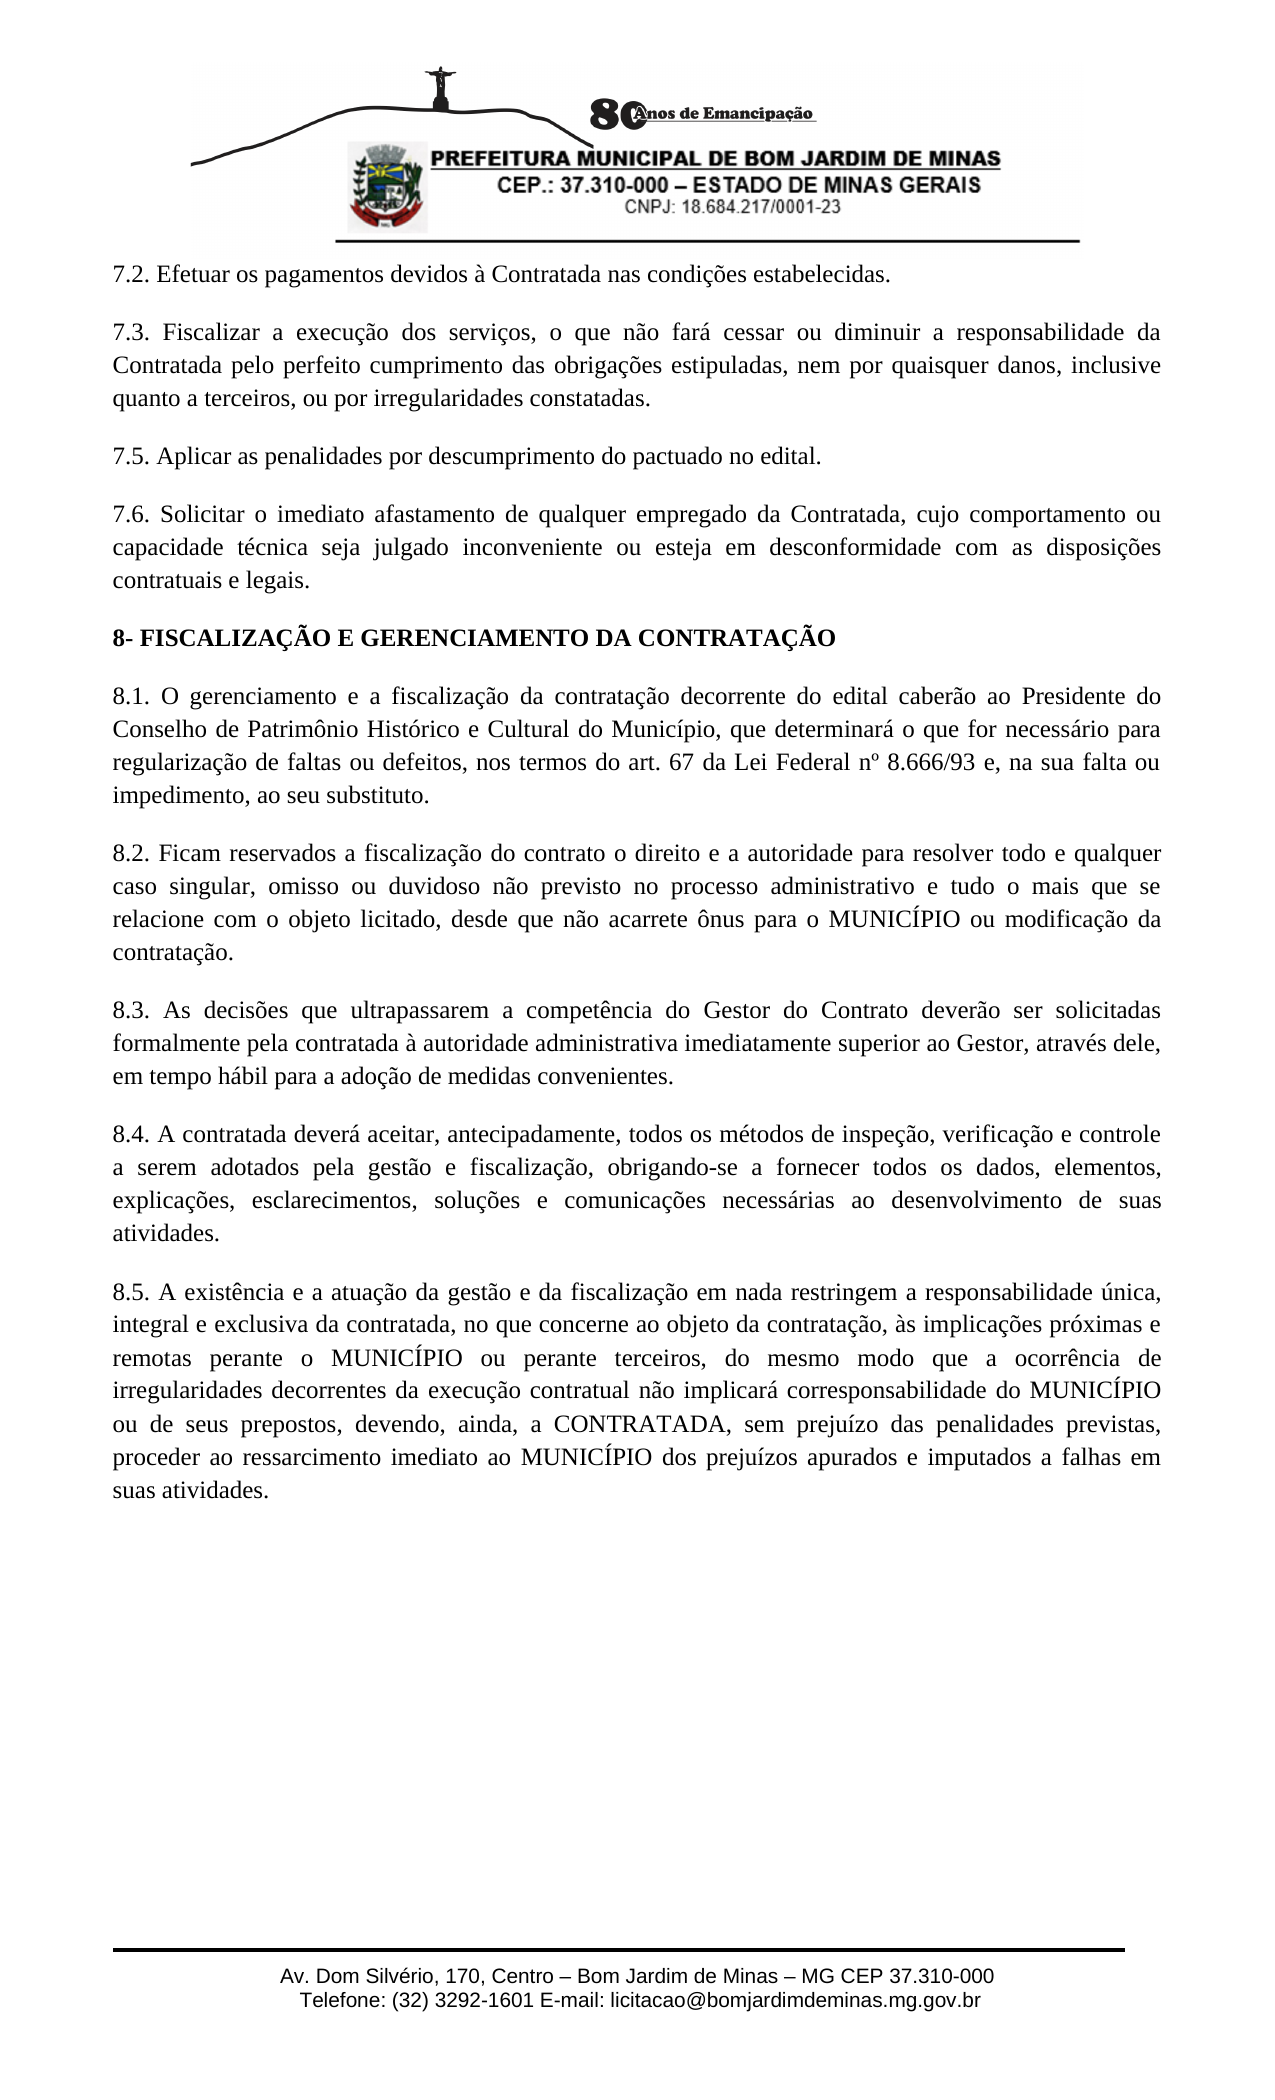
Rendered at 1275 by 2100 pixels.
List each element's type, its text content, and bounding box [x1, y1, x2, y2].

text 7.5. Aplicar as penalidades por descumprimento do pactuado no edital. [112, 441, 1162, 470]
picture [190, 62, 1085, 259]
text 8.4. A contratada deverá aceitar, antecipadamente, todos os métodos de inspeção, verificação e controle a serem adotados pela gestão e fiscalização, obrigando-se a fornecer todos os dados, elementos, explicações, esclarecimentos, soluções e comunicações necessárias ao desenvolvimento de suas atividades. [112, 1119, 1162, 1247]
text 8.2. Ficam reservados a fiscalização do contrato o direito e a autoridade para resolver todo e qualquer caso singular, omisso ou duvidoso não previsto no processo administrativo e tudo o mais que se relacione com o objeto licitado, desde que não acarrete ônus para o MUNICÍPIO ou modificação da contratação. [112, 838, 1162, 966]
text 8.1. O gerenciamento e a fiscalização da contratação decorrente do edital caberão ao Presidente do Conselho de Patrimônio Histórico e Cultural do Município, que determinará o que for necessário para regularização de faltas ou defeitos, nos termos do art. 67 da Lei Federal nº 8.666/93 e, na sua falta ou impedimento, ao seu substituto. [112, 681, 1162, 809]
text 8.3. As decisões que ultrapassarem a competência do Gestor do Contrato deverão ser solicitadas formalmente pela contratada à autoridade administrativa imediatamente superior ao Gestor, através dele, em tempo hábil para a adoção de medidas convenientes. [112, 995, 1162, 1090]
text 7.3. Fiscalizar a execução dos serviços, o que não fará cessar ou diminuir a responsabilidade da Contratada pelo perfeito cumprimento das obrigações estipuladas, nem por quaisquer danos, inclusive quanto a terceiros, ou por irregularidades constatadas. [112, 317, 1162, 412]
text 8.5. A existência e a atuação da gestão e da fiscalização em nada restringem a responsabilidade única, integral e exclusiva da contratada, no que concerne ao objeto da contratação, às implicações próximas e remotas perante o MUNICÍPIO ou perante terceiros, do mesmo modo que a ocorrência de irregularidades decorrentes da execução contratual não implicará corresponsabilidade do MUNICÍPIO ou de seus prepostos, devendo, ainda, a CONTRATADA, sem prejuízo das penalidades previstas, proceder ao ressarcimento imediato ao MUNICÍPIO dos prejuízos apurados e imputados a falhas em suas atividades. [112, 1277, 1162, 1503]
text 7.2. Efetuar os pagamentos devidos à Contratada nas condições estabelecidas. [112, 259, 1162, 288]
text 7.6. Solicitar o imediato afastamento de qualquer empregado da Contratada, cujo comportamento ou capacidade técnica seja julgado inconveniente ou esteja em desconformidade com as disposições contratuais e legais. [112, 499, 1162, 594]
text 8- FISCALIZAÇÃO E GERENCIAMENTO DA CONTRATAÇÃO [112, 623, 1162, 652]
